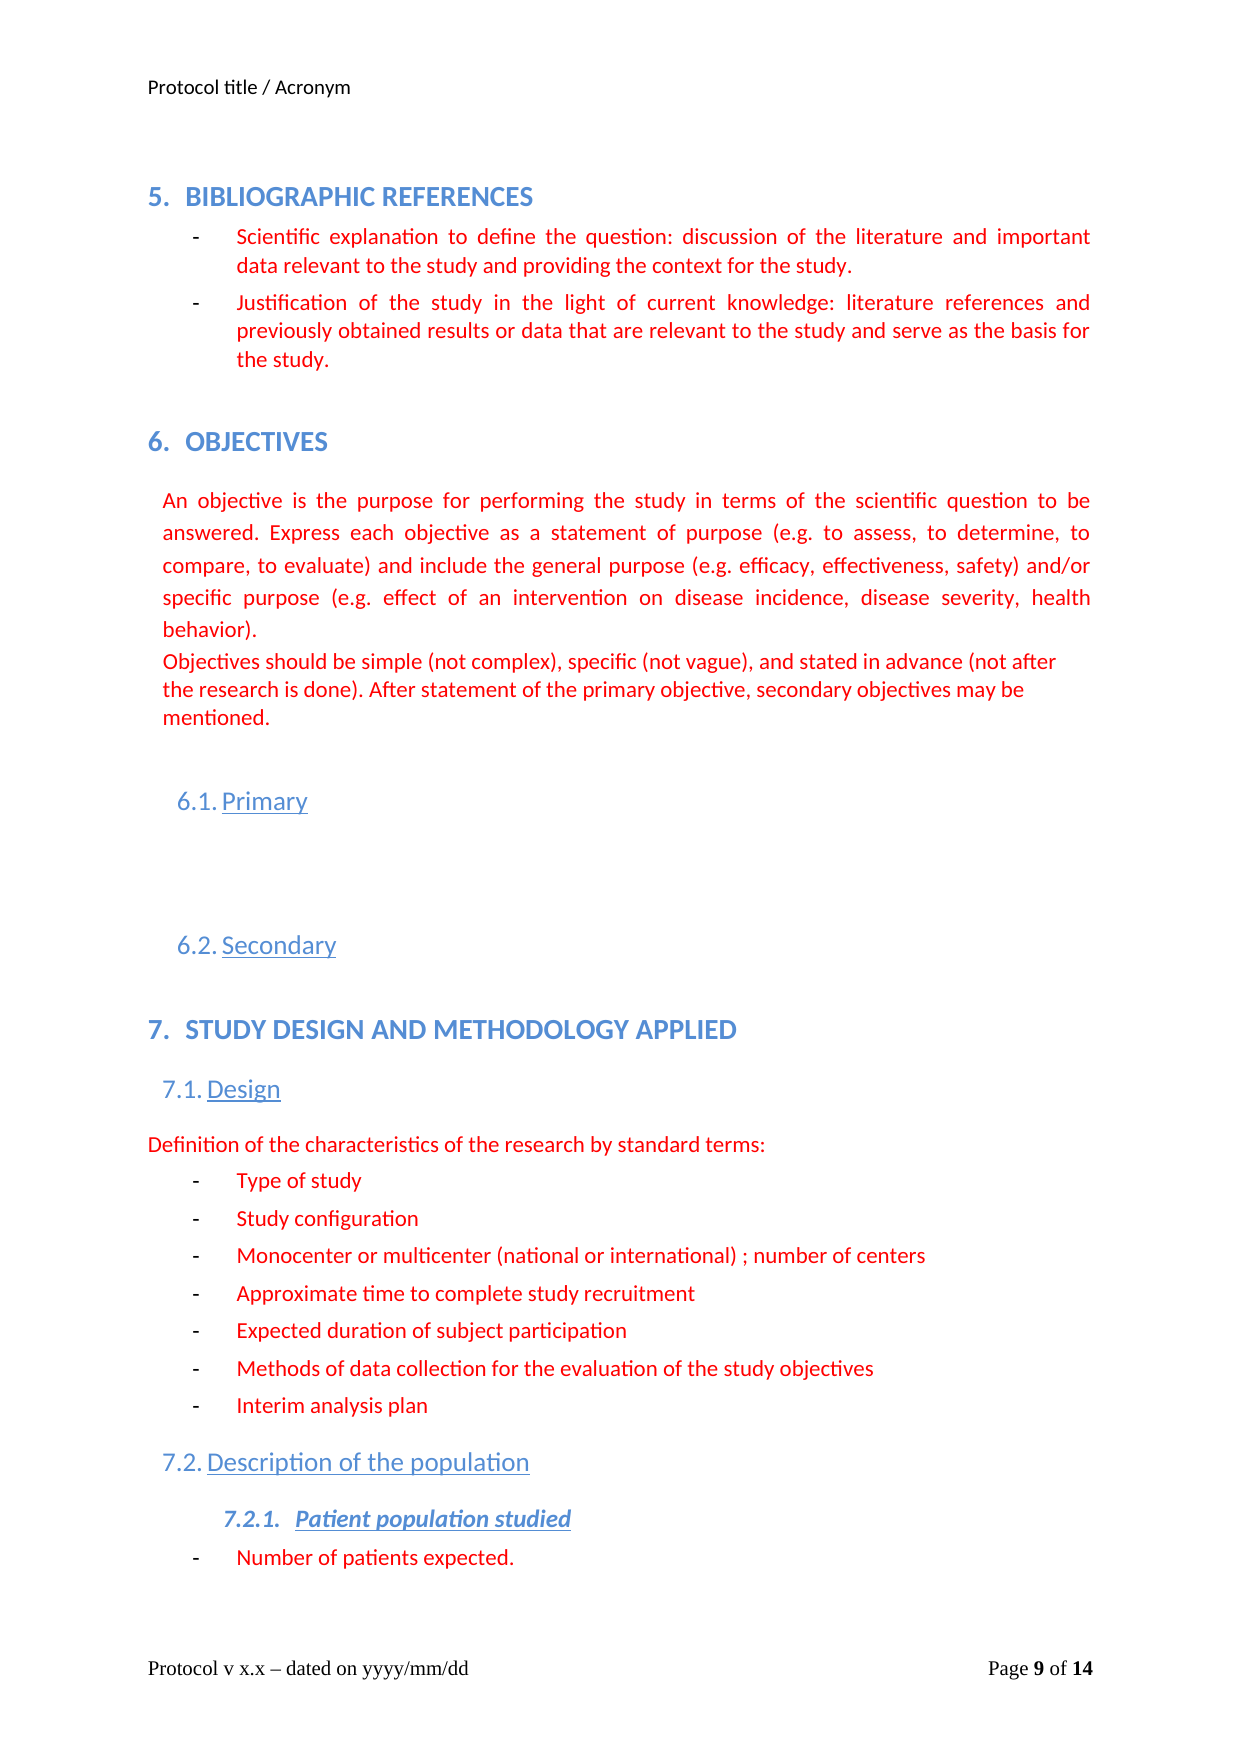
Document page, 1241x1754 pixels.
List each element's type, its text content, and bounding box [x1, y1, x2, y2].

text Design [162, 1072, 1092, 1105]
list Expected duration of subject participation [192, 1314, 1092, 1346]
text Patient population studied [223, 1504, 1092, 1534]
list Monocenter or multicenter (national or international) ; number of centers [192, 1239, 1092, 1271]
list Methods of data collection for the evaluation of the study objectives [192, 1352, 1092, 1383]
text Objectives [148, 423, 1092, 458]
text STUDY DESIGN AND METHODOLOGY APPLIED [148, 1011, 1092, 1047]
text BIBLIOGRAPHIC REFERENCES [148, 178, 1092, 214]
text Description of the population [162, 1446, 1092, 1479]
list Number of patients expected. [192, 1540, 1092, 1572]
text Definition of the characteristics of the research by standard terms: [148, 1130, 1092, 1158]
text An objective is the purpose for performing the study in terms of the scientific question to be answered. Express each objective as a statement of purpose (e.g. to assess, to determine, to compare, to evaluate) and include the general purpose (e.g. efficacy, effectiveness, safety) and/or specific purpose (e.g. effect of an intervention on disease incidence, disease severity, health behavior). [162, 486, 1092, 643]
text Secondary [177, 928, 1092, 961]
list Type of study [192, 1164, 1092, 1196]
list Justification of the study in the light of current knowledge: literature references and previously obtained results or data that are relevant to the study and serve as the basis for the study. [192, 285, 1092, 373]
list Scientific explanation to define the question: discussion of the literature and important data relevant to the study and providing the context for the study. [192, 220, 1092, 279]
list Interim analysis plan [192, 1389, 1092, 1421]
text Primary [177, 784, 1092, 817]
text Objectives should be simple (not complex), specific (not vague), and stated in advance (not after the research is done). After statement of the primary objective, secondary objectives may be mentioned. [162, 647, 1092, 731]
list Approximate time to complete study recruitment [192, 1277, 1092, 1308]
list Study configuration [192, 1202, 1092, 1233]
